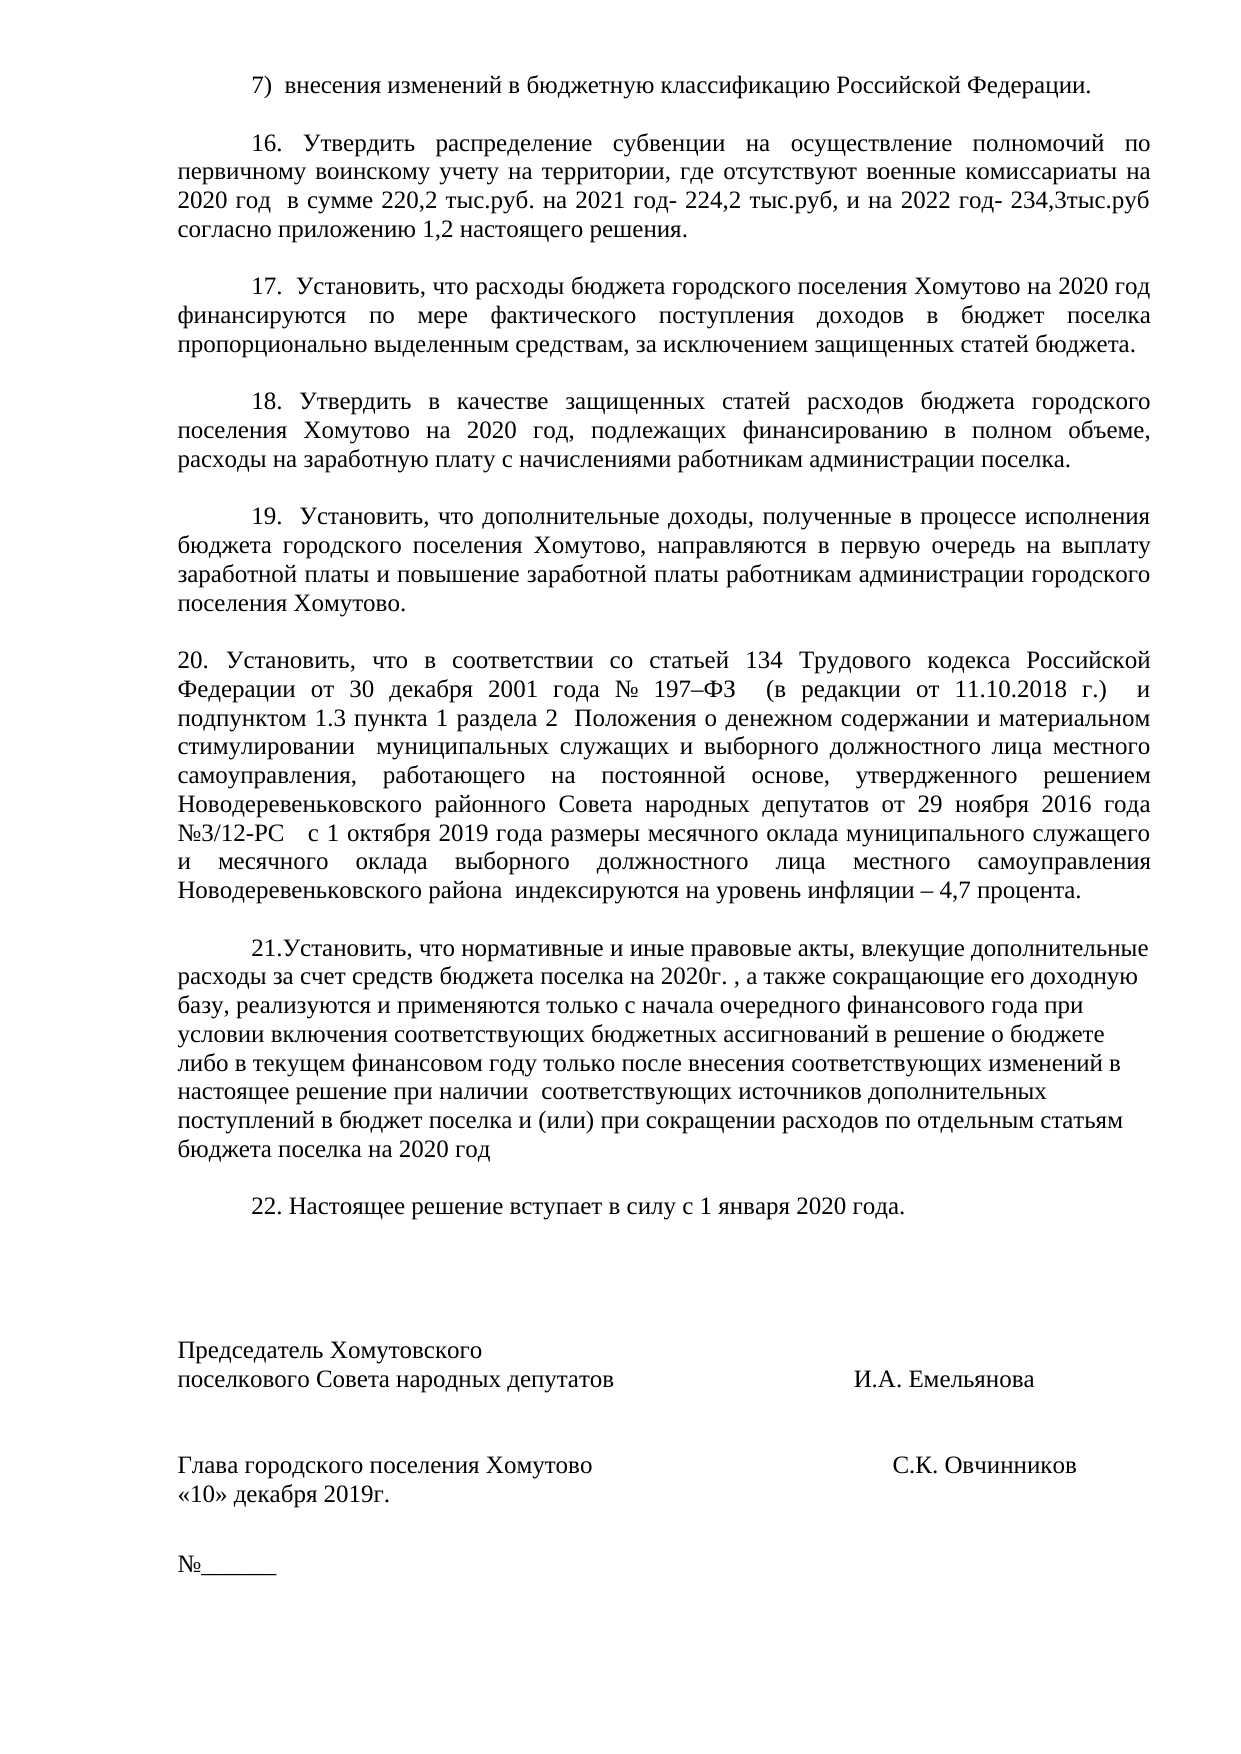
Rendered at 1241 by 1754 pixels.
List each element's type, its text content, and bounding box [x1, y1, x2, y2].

text 21.Установить, что нормативные и иные правовые акты, влекущие дополнительные расходы за счет средств бюджета поселка на 2020г. , а также сокращающие его доходную базу, реализуются и применяются только с начала очередного финансового года при условии включения соответствующих бюджетных ассигнований в решение о бюджете либо в текущем финансовом году только после внесения соответствующих изменений в настоящее решение при наличии соответствующих источников дополнительных поступлений в бюджет поселка и (или) при сокращении расходов по отдельным статьям бюджета поселка на 2020 год [177, 933, 1152, 1163]
text 16. Утвердить распределение субвенции на осуществление полномочий по первичному воинскому учету на территории, где отсутствуют военные комиссариаты на 2020 год в сумме 220,2 тыс.руб. на 2021 год- 224,2 тыс.руб, и на 2022 год- 234,3тыс.руб согласно приложению 1,2 настоящего решения. [177, 128, 1152, 243]
text Председатель Хомутовского [177, 1335, 1152, 1364]
text 20. Установить, что в соответствии со статьей 134 Трудового кодекса Российской Федерации от 30 декабря 2001 года № 197–ФЗ (в редакции от 11.10.2018 г.) и подпунктом 1.3 пункта 1 раздела 2 Положения о денежном содержании и материальном стимулировании муниципальных служащих и выборного должностного лица местного самоуправления, работающего на постоянной основе, утвердженного решением Новодеревеньковского районного Совета народных депутатов от 29 ноября 2016 года №3/12-РС с 1 октября 2019 года размеры месячного оклада муниципального служащего и месячного оклада выборного должностного лица местного самоуправления Новодеревеньковского района индексируются на уровень инфляции – 4,7 процента. [177, 645, 1152, 904]
text №______ [177, 1549, 1152, 1578]
text 18. Утвердить в качестве защищенных статей расходов бюджета городского поселения Хомутово на 2020 год, подлежащих финансированию в полном объеме, расходы на заработную плату с начислениями работникам администрации поселка. [177, 386, 1152, 473]
text 19. Установить, что дополнительные доходы, полученные в процессе исполнения бюджета городского поселения Хомутово, направляются в первую очередь на выплату заработной платы и повышение заработной платы работникам администрации городского поселения Хомутово. [177, 501, 1152, 616]
text 17. Установить, что расходы бюджета городского поселения Хомутово на 2020 год финансируются по мере фактического поступления доходов в бюджет поселка пропорционально выделенным средствам, за исключением защищенных статей бюджета. [177, 271, 1152, 358]
text Глава городского поселения Хомутово С.К. Овчинников «10» декабря 2019г. [177, 1450, 1152, 1508]
text 7) внесения изменений в бюджетную классификацию Российской Федерации. [177, 70, 1152, 99]
text 22. Настоящее решение вступает в силу с 1 января 2020 года. [177, 1191, 1152, 1220]
text поселкового Совета народных депутатов И.А. Емельянова [177, 1364, 1152, 1393]
